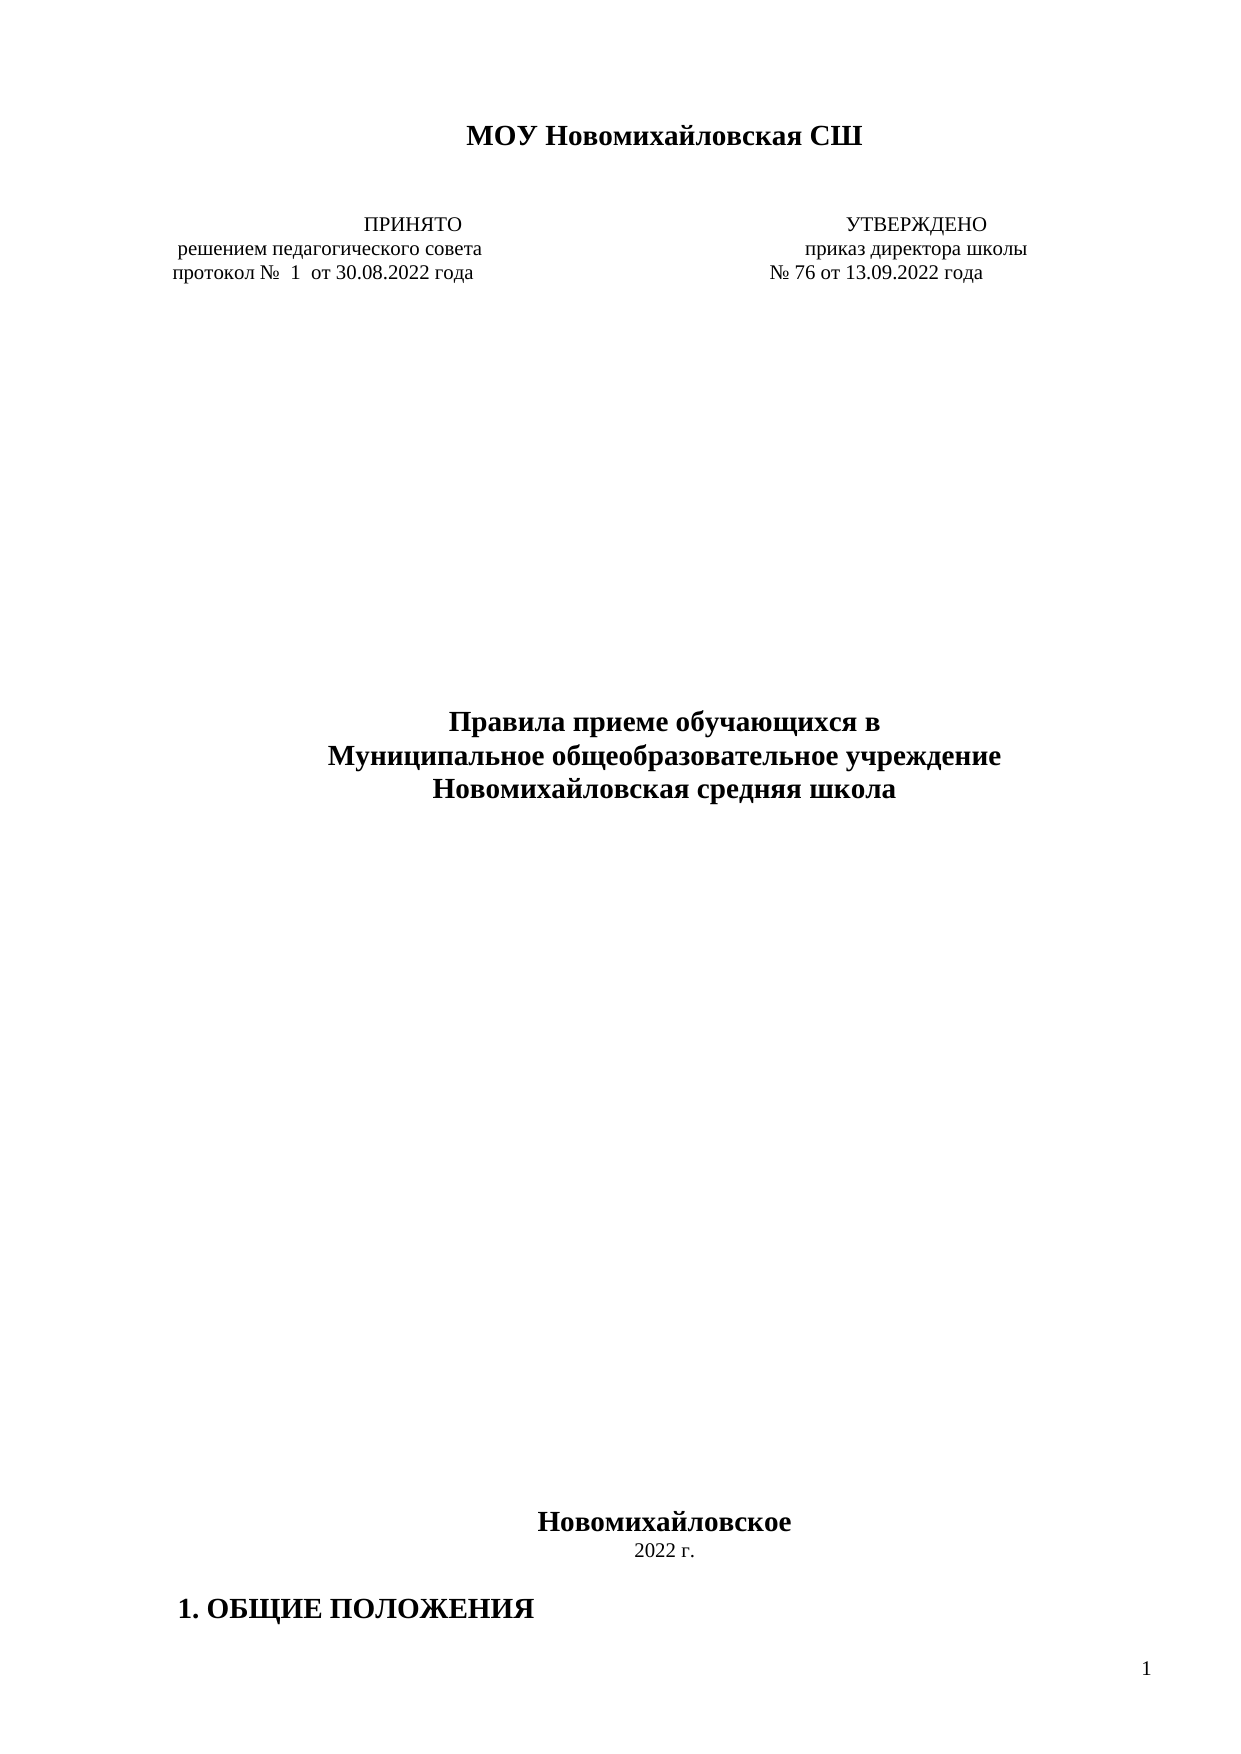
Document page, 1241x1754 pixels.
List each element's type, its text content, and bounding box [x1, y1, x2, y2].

text Новомихайловская средняя школа [177, 771, 1152, 805]
subtitle 1. ОБЩИЕ ПОЛОЖЕНИЯ [177, 1591, 1152, 1625]
text Новомихайловское [177, 1504, 1152, 1538]
table_header ПРИНЯТО решением педагогического совета протокол № 1 от 30.08.2022 года [161, 185, 664, 328]
title Правила приеме обучающихся в [177, 704, 1152, 738]
text Муниципальное общеобразовательное учреждение [177, 738, 1152, 771]
text МОУ Новомихайловская СШ [177, 118, 1152, 152]
table_header УТВЕРЖДЕНО приказ директора школы № 76 от 13.09.2022 года [664, 185, 1168, 328]
text 2022 г. [177, 1538, 1152, 1562]
